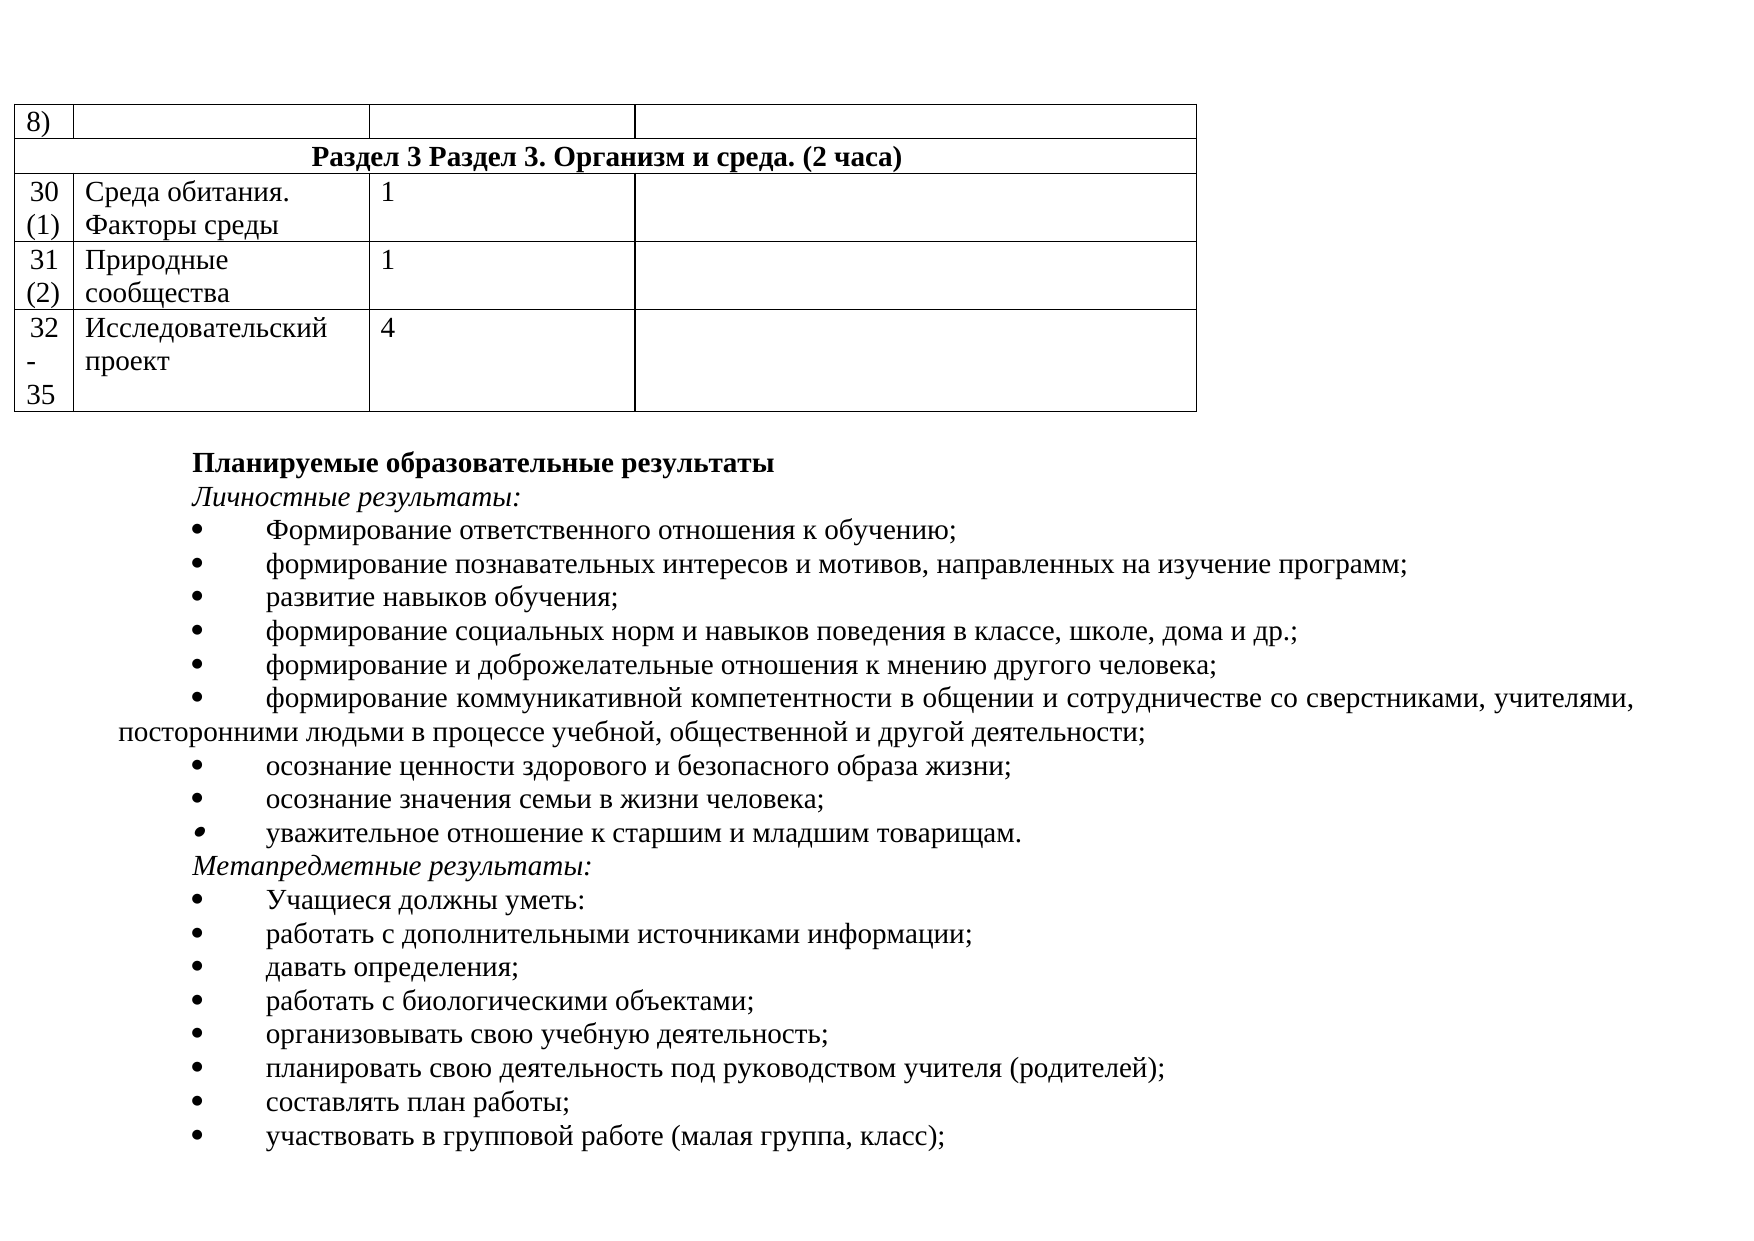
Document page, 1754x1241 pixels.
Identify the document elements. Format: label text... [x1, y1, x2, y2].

table_cell 31 (2) [15, 242, 73, 309]
list составлять план работы; [118, 1084, 1636, 1118]
table_cell 32-35 [15, 310, 73, 411]
list работать с дополнительными источниками информации; [118, 916, 1636, 949]
list формирование коммуникативной компетентности в общении и сотрудничестве со сверстниками, учителями, посторонними людьми в процессе учебной, общественной и другой деятельности; [118, 680, 1636, 748]
list осознание ценности здорового и безопасного образа жизни; [118, 748, 1636, 781]
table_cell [74, 105, 369, 138]
table_cell 4 [370, 310, 634, 411]
list давать определения; [118, 949, 1636, 983]
list осознание значения семьи в жизни человека; [118, 781, 1636, 815]
table_cell [636, 174, 1196, 241]
table_cell 1 [370, 242, 634, 309]
table_cell Раздел 3 Раздел 3. Организм и среда. (2 часа) [15, 139, 1196, 173]
list организовывать свою учебную деятельность; [118, 1017, 1636, 1050]
list формирование социальных норм и навыков поведения в классе, школе, дома и др.; [118, 613, 1636, 647]
list участвовать в групповой работе (малая группа, класс); [118, 1118, 1636, 1151]
text Планируемые образовательные результаты [118, 445, 1636, 479]
table_cell [636, 242, 1196, 309]
list Формирование ответственного отношения к обучению; [118, 512, 1636, 546]
table_cell 1 [370, 174, 634, 241]
table_cell [636, 310, 1196, 411]
table_cell 1 [370, 105, 634, 138]
list Учащиеся должны уметь: [118, 882, 1636, 916]
list работать с биологическими объектами; [118, 983, 1636, 1017]
text Метапредметные результаты: [118, 848, 1636, 882]
table_cell 30 (1) [15, 174, 73, 241]
text Личностные результаты: [118, 479, 1636, 512]
list уважительное отношение к старшим и младшим товарищам. [118, 815, 1636, 848]
table_cell Среда обитания. Факторы среды [74, 174, 369, 241]
table_cell 29 (18) [15, 105, 73, 138]
table_cell Природные сообщества [74, 242, 369, 309]
list формирование и доброжелательные отношения к мнению другого человека; [118, 647, 1636, 680]
list развитие навыков обучения; [118, 579, 1636, 613]
list планировать свою деятельность под руководством учителя (родителей); [118, 1050, 1636, 1084]
list формирование познавательных интересов и мотивов, направленных на изучение программ; [118, 546, 1636, 579]
table_cell Исследовательский проект [74, 310, 369, 411]
table_cell [636, 105, 1196, 138]
